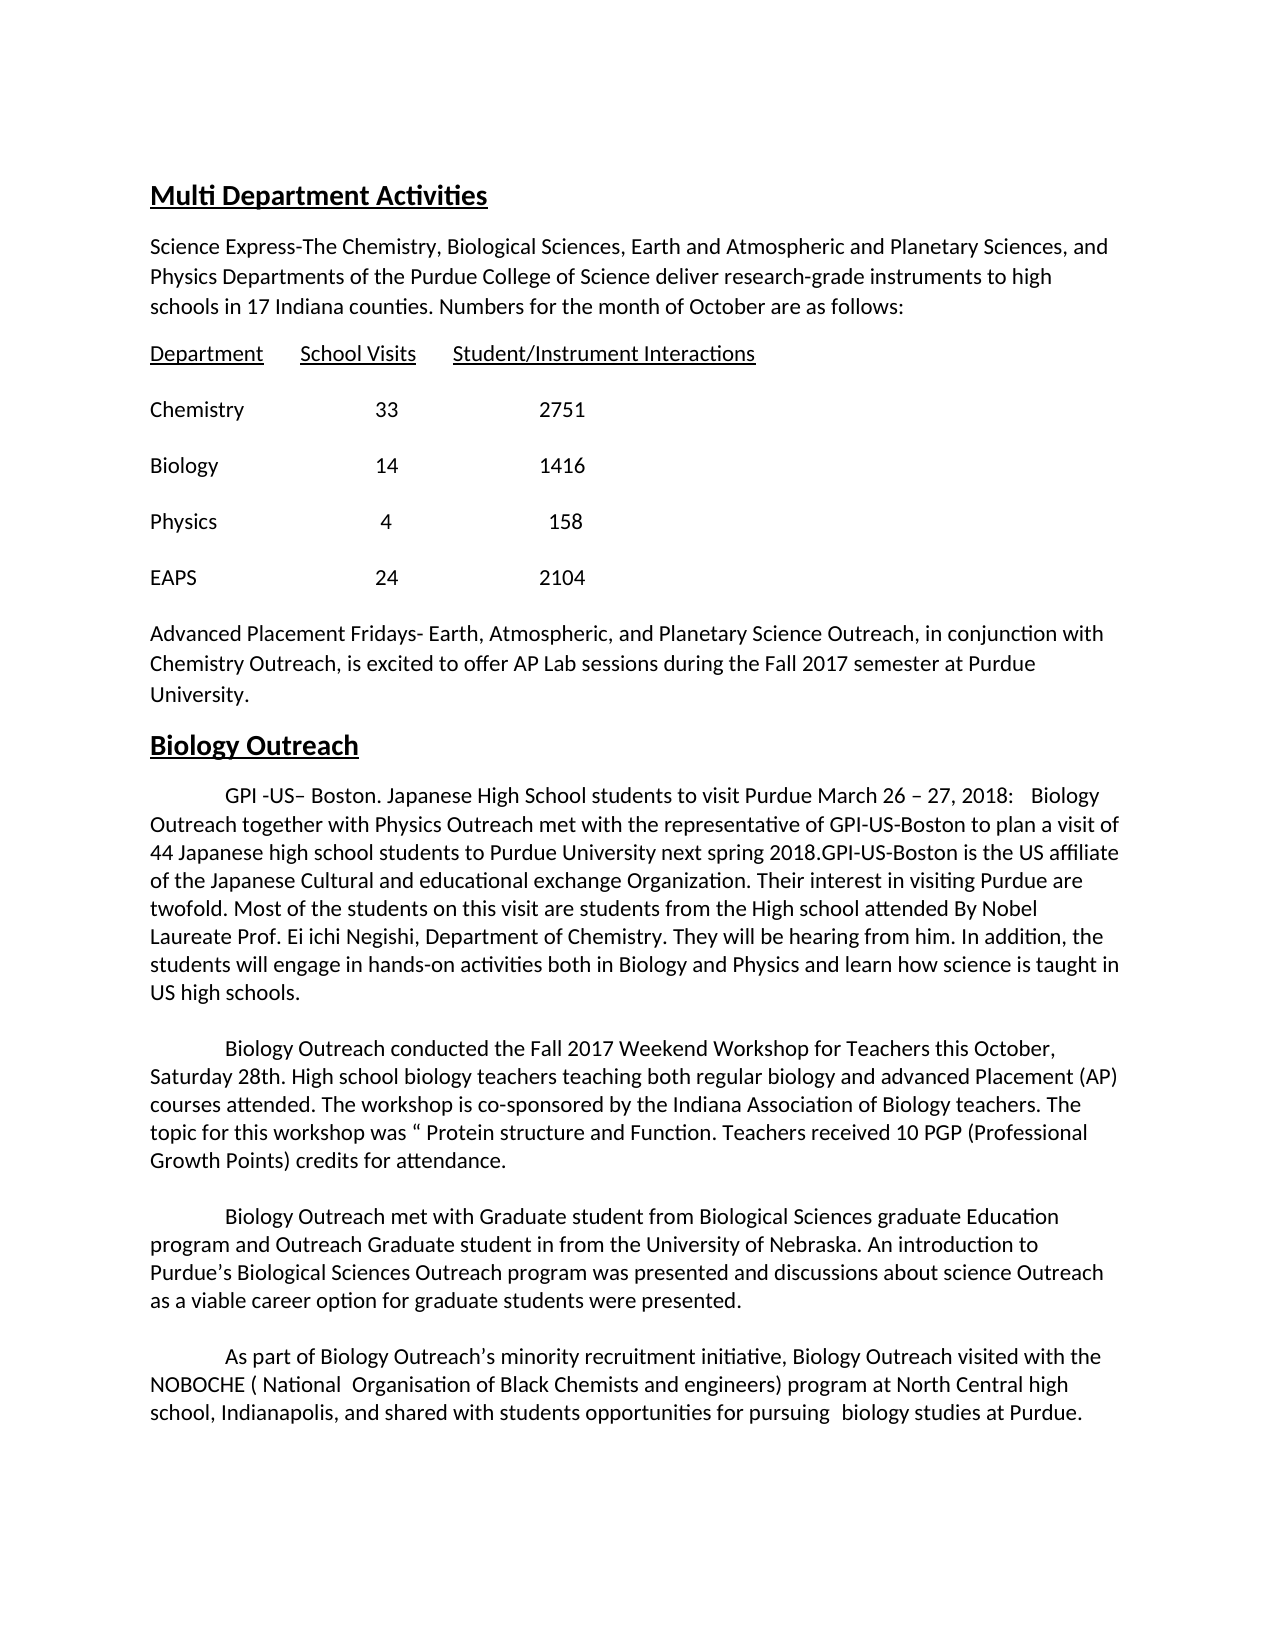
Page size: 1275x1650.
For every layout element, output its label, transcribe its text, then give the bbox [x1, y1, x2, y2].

text Biology Outreach [150, 727, 1125, 762]
text Chemistry 33 2751 [150, 395, 1125, 423]
text Multi Department Activities [150, 177, 1125, 212]
text Biology 14 1416 [150, 451, 1125, 479]
text Biology Outreach conducted the Fall 2017 Weekend Workshop for Teachers this October, Saturday 28th. High school biology teachers teaching both regular biology and advanced Placement (AP) courses attended. The workshop is co-sponsored by the Indiana Association of Biology teachers. The topic for this workshop was “ Protein structure and Function. Teachers received 10 PGP (Professional Growth Points) credits for attendance. [150, 1034, 1125, 1174]
text As part of Biology Outreach’s minority recruitment initiative, Biology Outreach visited with the NOBOCHE ( National Organisation of Black Chemists and engineers) program at North Central high school, Indianapolis, and shared with students opportunities for pursuing biology studies at Purdue. [150, 1342, 1125, 1426]
text EAPS 24 2104 [150, 563, 1125, 591]
text Department School Visits Student/Instrument Interactions [150, 339, 1125, 367]
text Biology Outreach met with Graduate student from Biological Sciences graduate Education program and Outreach Graduate student in from the University of Nebraska. An introduction to Purdue’s Biological Sciences Outreach program was presented and discussions about science Outreach as a viable career option for graduate students were presented. [150, 1202, 1125, 1314]
text GPI -US– Boston. Japanese High School students to visit Purdue March 26 – 27, 2018: Biology Outreach together with Physics Outreach met with the representative of GPI-US-Boston to plan a visit of 44 Japanese high school students to Purdue University next spring 2018.GPI-US-Boston is the US affiliate of the Japanese Cultural and educational exchange Organization. Their interest in visiting Purdue are twofold. Most of the students on this visit are students from the High school attended By Nobel Laureate Prof. Ei ichi Negishi, Department of Chemistry. They will be hearing from him. In addition, the students will engage in hands-on activities both in Biology and Physics and learn how science is taught in US high schools. [150, 782, 1125, 1006]
text Science Express-The Chemistry, Biological Sciences, Earth and Atmospheric and Planetary Sciences, and Physics Departments of the Purdue College of Science deliver research-grade instruments to high schools in 17 Indiana counties. Numbers for the month of October are as follows: [150, 232, 1125, 320]
text Physics 4 158 [150, 507, 1125, 535]
text Advanced Placement Fridays- Earth, Atmospheric, and Planetary Science Outreach, in conjunction with Chemistry Outreach, is excited to offer AP Lab sessions during the Fall 2017 semester at Purdue University. [150, 619, 1125, 708]
